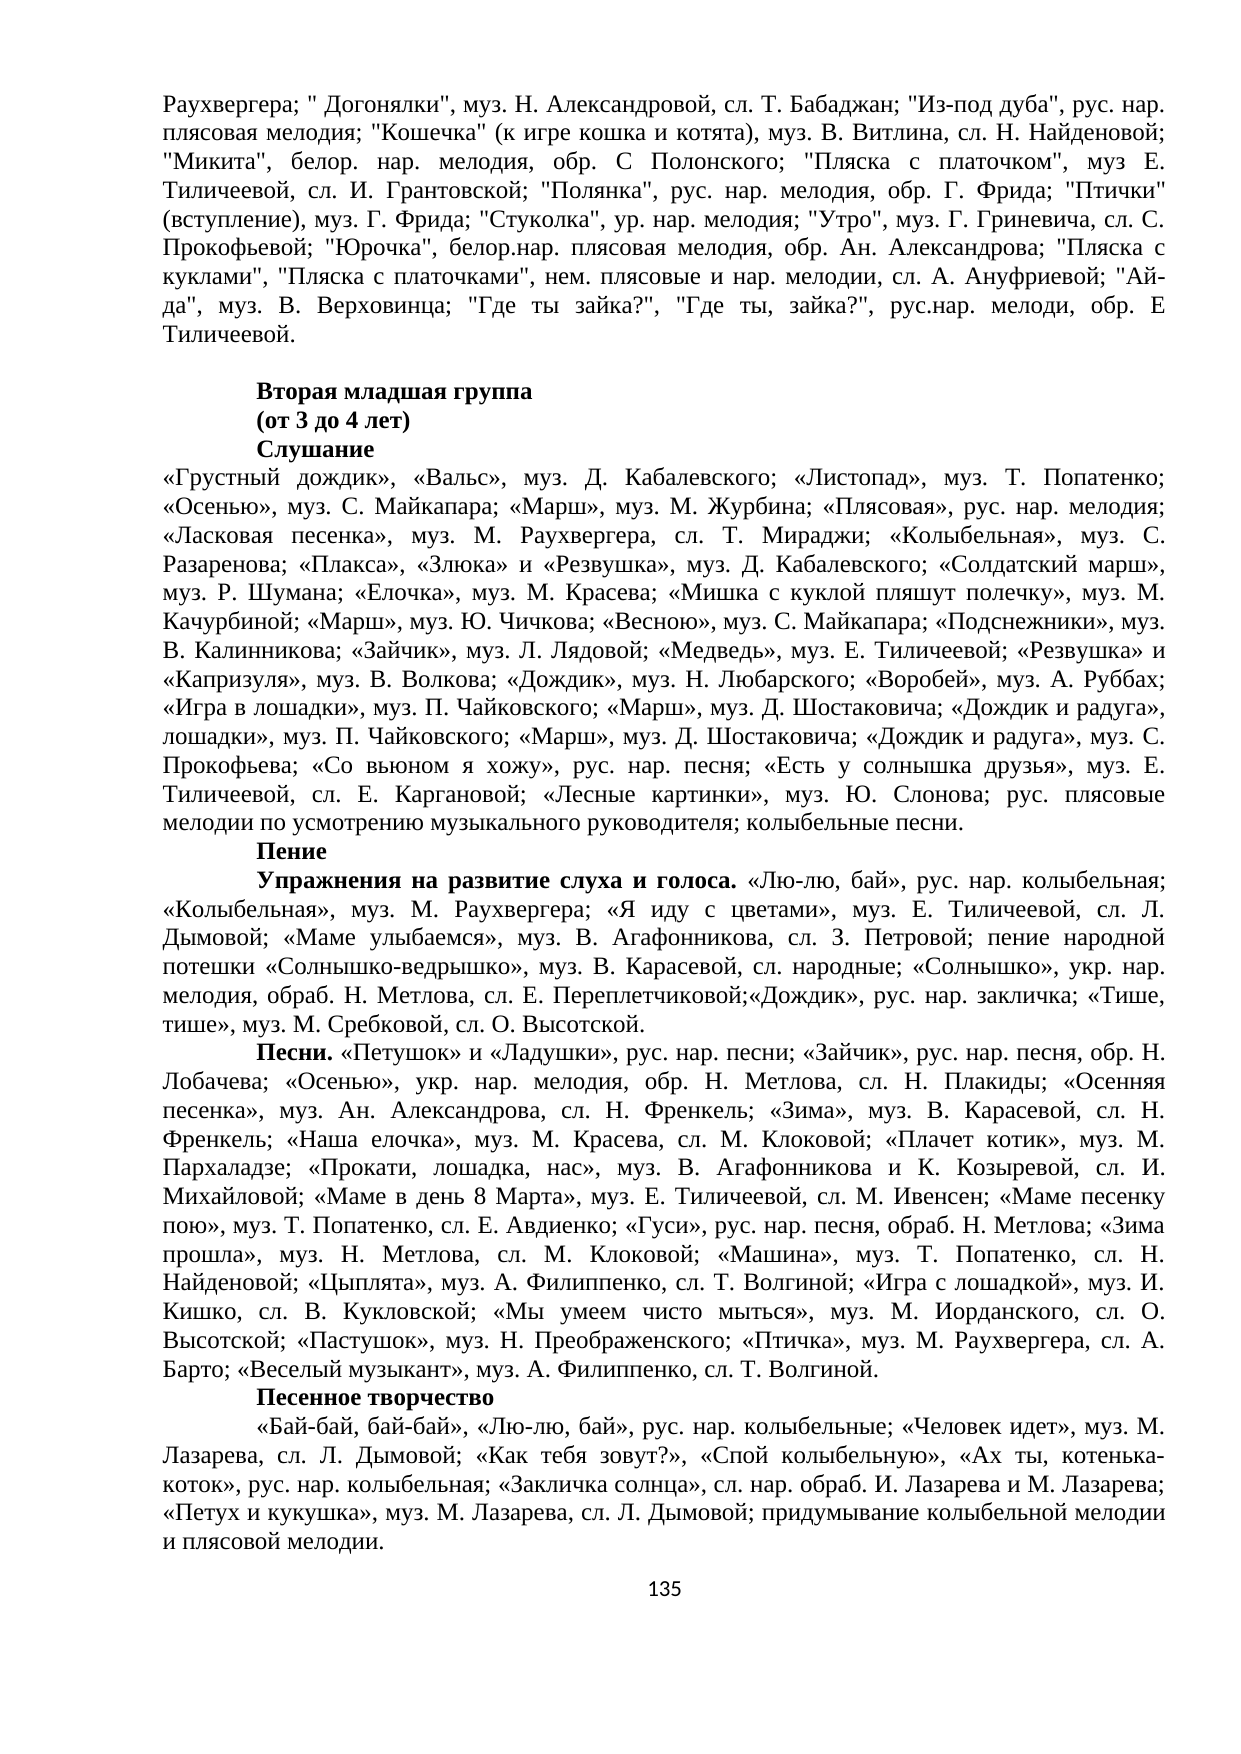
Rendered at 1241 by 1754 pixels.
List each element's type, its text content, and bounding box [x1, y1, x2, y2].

text Песенное творчество [162, 1382, 1167, 1411]
text (от 3 до 4 лет) [162, 405, 1167, 434]
text Вторая младшая группа [162, 376, 1167, 405]
text «Бай-бай, бай-бай», «Лю-лю, бай», рус. нар. колыбельные; «Человек идет», муз. М. Лазарева, сл. Л. Дымовой; «Как тебя зовут?», «Cпой колыбельную», «Ах ты, котенька-коток», рус. нар. колыбельная; «Закличка солнца», сл. нар. обраб. И. Лазарева и М. Лазарева; «Петух и кукушка», муз. М. Лазарева, сл. Л. Дымовой; придумывание колыбельной мелодии и плясовой мелодии. [162, 1411, 1167, 1555]
text «Грустный дождик», «Вальс», муз. Д. Кабалевского; «Листопад», муз. Т. Попатенко; «Осенью», муз. С. Майкапара; «Марш», муз. М. Журбина; «Плясовая», рус. нар. мелодия; «Ласковая песенка», муз. М. Раухвергера, сл. Т. Мираджи; «Колыбельная», муз. С. Разаренова; «Плакса», «Злюка» и «Резвушка», муз. Д. Кабалевского; «Солдатский марш», муз. Р. Шумана; «Елочка», муз. М. Красева; «Мишка с куклой пляшут полечку», муз. М. Качурбиной; «Марш», муз. Ю. Чичкова; «Весною», муз. С. Майкапара; «Подснежники», муз. В. Калинникова; «Зайчик», муз. Л. Лядовой; «Медведь», муз. Е. Тиличеевой; «Резвушка» и «Капризуля», муз. В. Волкова; «Дождик», муз. Н. Любарского; «Воробей», муз. А. Руббах; «Игра в лошадки», муз. П. Чайковского; «Марш», муз. Д. Шостаковича; «Дождик и радуга», лошадки», муз. П. Чайковского; «Марш», муз. Д. Шостаковича; «Дождик и радуга», муз. С. Прокофьева; «Со вьюном я хожу», рус. нар. песня; «Есть у солнышка друзья», муз. Е. Тиличеевой, сл. Е. Каргановой; «Лесные картинки», муз. Ю. Слонова; рус. плясовые мелодии по усмотрению музыкального руководителя; колыбельные песни. [162, 462, 1167, 836]
text Слушание [162, 434, 1167, 462]
text Упражнения на развитие слуха и голоса. «Лю-лю, бай», рус. нар. колыбельная; «Колыбельная», муз. М. Раухвергера; «Я иду с цветами», муз. Е. Тиличеевой, сл. Л. Дымовой; «Маме улыбаемся», муз. В. Агафонникова, сл. З. Петровой; пение народной потешки «Солнышко-ведрышко», муз. В. Карасевой, сл. народные; «Солнышко», укр. нар. мелодия, обраб. Н. Метлова, сл. Е. Переплетчиковой;«Дождик», рус. нар. закличка; «Тише, тише», муз. М. Сребковой, сл. О. Высотской. [162, 865, 1167, 1037]
text Песни. «Петушок» и «Ладушки», рус. нар. песни; «Зайчик», рус. нар. песня, обр. Н. Лобачева; «Осенью», укр. нар. мелодия, обр. Н. Метлова, сл. Н. Плакиды; «Осенняя песенка», муз. Ан. Александрова, сл. Н. Френкель; «Зима», муз. В. Карасевой, сл. Н. Френкель; «Наша елочка», муз. М. Красева, сл. М. Клоковой; «Плачет котик», муз. М. Пархаладзе; «Прокати, лошадка, нас», муз. В. Агафонникова и К. Козыревой, сл. И. Михайловой; «Маме в день 8 Марта», муз. Е. Тиличеевой, сл. М. Ивенсен; «Маме песенку пою», муз. Т. Попатенко, сл. Е. Авдиенко; «Гуси», рус. нар. песня, обраб. Н. Метлова; «Зима прошла», муз. Н. Метлова, сл. М. Клоковой; «Машина», муз. Т. Попатенко, сл. Н. Найденовой; «Цыплята», муз. А. Филиппенко, сл. Т. Волгиной; «Игра с лошадкой», муз. И. Кишко, сл. В. Кукловской; «Мы умеем чисто мыться», муз. М. Иорданского, сл. О. Высотской; «Пастушок», муз. Н. Преображенского; «Птичка», муз. М. Раухвергера, сл. А. Барто; «Веселый музыкант», муз. А. Филиппенко, сл. Т. Волгиной. [162, 1037, 1167, 1382]
text Пение [162, 836, 1167, 865]
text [162, 89, 1167, 347]
